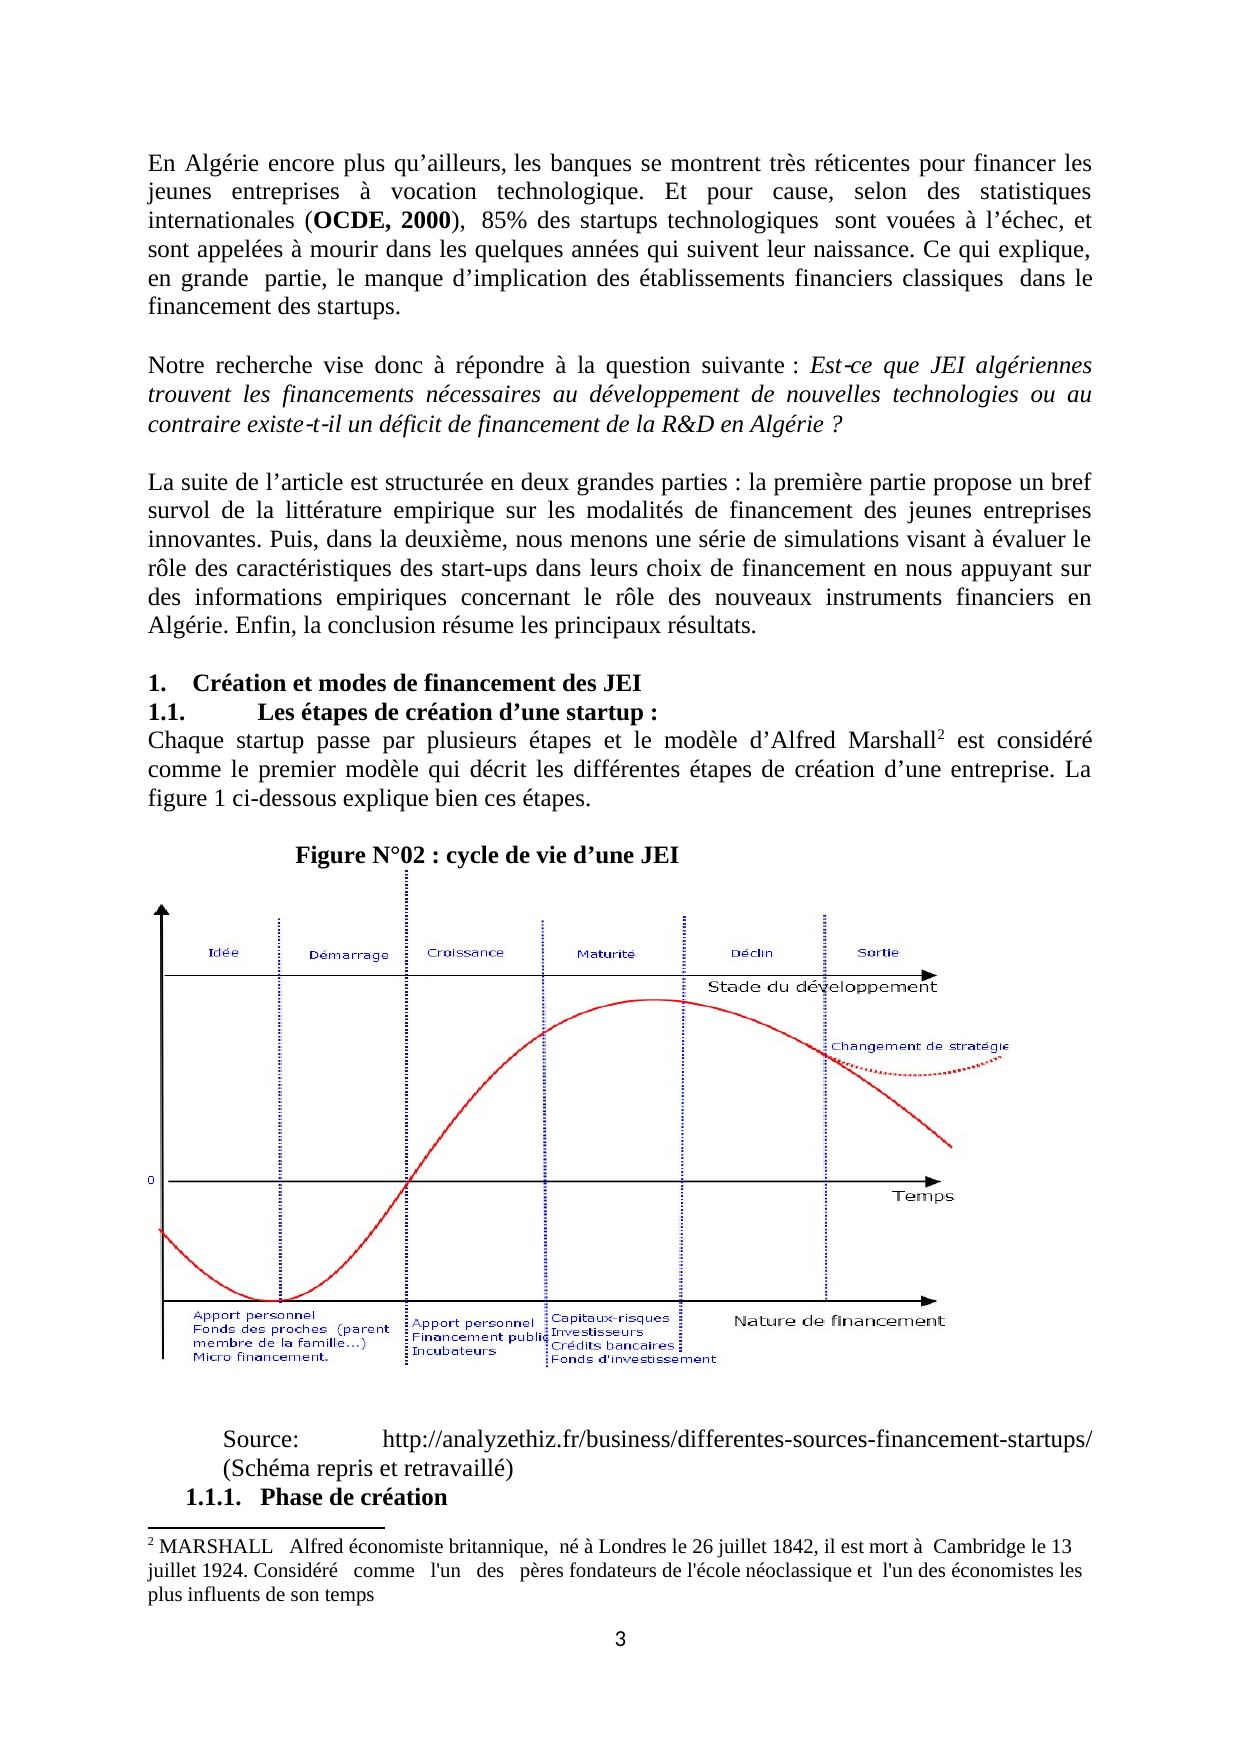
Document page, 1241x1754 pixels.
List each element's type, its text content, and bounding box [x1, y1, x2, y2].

list Création et modes de financement des JEI [148, 668, 1093, 697]
text En Algérie encore plus qu’ailleurs, les banques se montrent très réticentes pour financer les jeunes entreprises à vocation technologique. Et pour cause, selon des statistiques internationales (OCDE, 2000), 85% des startups technologiques sont vouées à l’échec, et sont appelées à mourir dans les quelques années qui suivent leur naissance. Ce qui explique, en grande partie, le manque d’implication des établissements financiers classiques dans le financement des startups. [148, 148, 1093, 320]
text Notre recherche vise donc à répondre à la question suivante : Est‐ce que JEI algériennes trouvent les financements nécessaires au développement de nouvelles technologies ou au contraire existe‐t‐il un déficit de financement de la R&D en Algérie ? [148, 349, 1093, 438]
list Phase de création [185, 1482, 1093, 1511]
text La suite de l’article est structurée en deux grandes parties : la première partie propose un bref survol de la littérature empirique sur les modalités de financement des jeunes entreprises innovantes. Puis, dans la deuxième, nous menons une série de simulations visant à évaluer le rôle des caractéristiques des start-ups dans leurs choix de financement en nous appuyant sur des informations empiriques concernant le rôle des nouveaux instruments financiers en Algérie. Enfin, la conclusion résume les principaux résultats. [148, 467, 1093, 639]
text Source: http://analyzethiz.fr/business/differentes-sources-financement-startups/ (Schéma repris et retravaillé) [223, 1424, 1093, 1482]
text Figure N°02 : cycle de vie d’une JEI [223, 841, 1093, 869]
text Chaque startup passe par plusieurs étapes et le modèle d’Alfred Marshall est considéré comme le premier modèle qui décrit les différentes étapes de création d’une entreprise. La figure 1 ci-dessous explique bien ces étapes. [148, 726, 1093, 812]
picture [147, 869, 1009, 1368]
list Les étapes de création d’une startup : [148, 697, 1093, 726]
